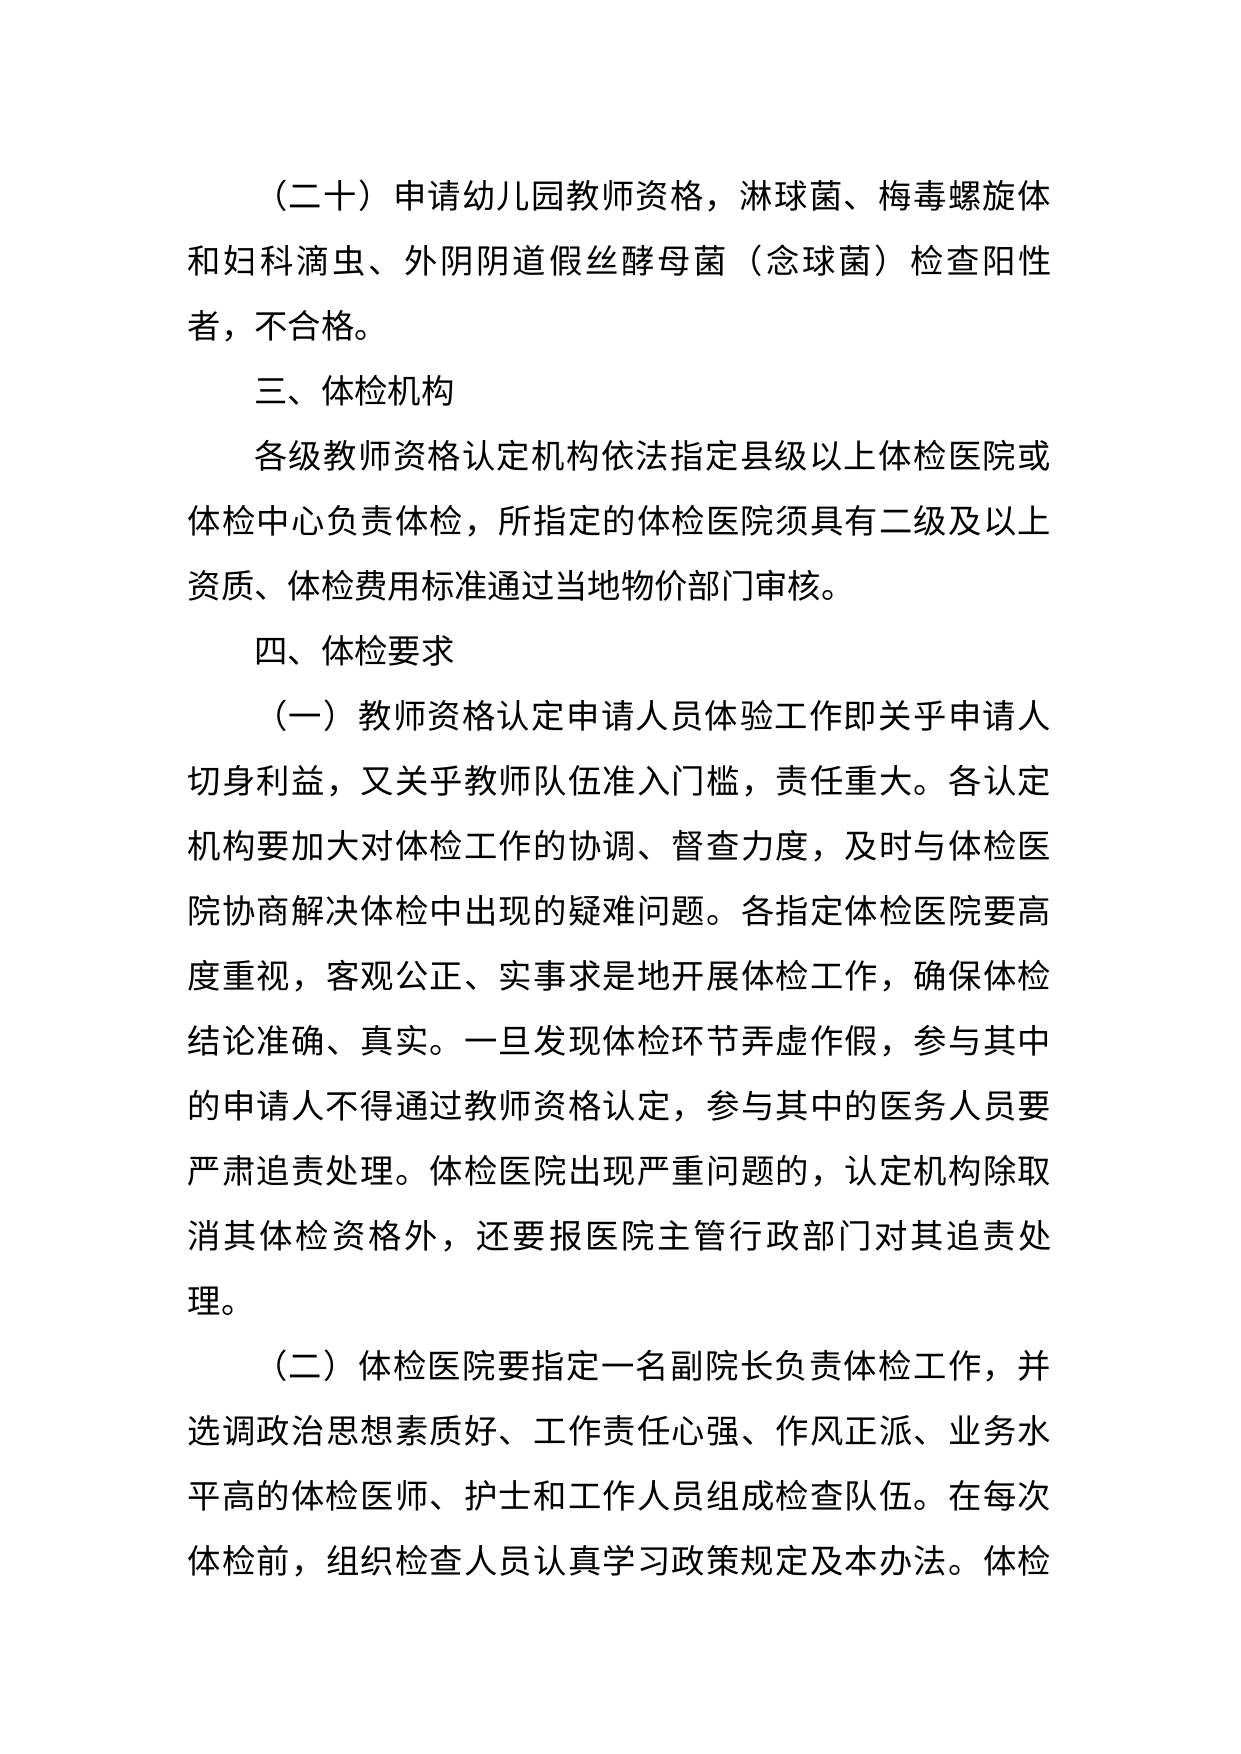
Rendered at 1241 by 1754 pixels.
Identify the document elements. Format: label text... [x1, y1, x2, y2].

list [187, 1332, 1053, 1592]
list 三、体检机构 [187, 357, 1053, 422]
list 各级教师资格认定机构依法指定县级以上体检医院或体检中心负责体检，所指定的体检医院须具有二级及以上资质、体检费用标准通过当地物价部门审核。 [187, 422, 1053, 617]
list （二十）申请幼儿园教师资格，淋球菌、梅毒螺旋体和妇科滴虫、外阴阴道假丝酵母菌（念球菌）检查阳性者，不合格。 [187, 162, 1053, 357]
list （一）教师资格认定申请人员体验工作即关乎申请人切身利益，又关乎教师队伍准入门槛，责任重大。各认定机构要加大对体检工作的协调、督查力度，及时与体检医院协商解决体检中出现的疑难问题。各指定体检医院要高度重视，客观公正、实事求是地开展体检工作，确保体检结论准确、真实。一旦发现体检环节弄虚作假，参与其中的申请人不得通过教师资格认定，参与其中的医务人员要严肃追责处理。体检医院出现严重问题的，认定机构除取消其体检资格外，还要报医院主管行政部门对其追责处理。 [187, 682, 1053, 1332]
list 四、体检要求 [187, 617, 1053, 682]
